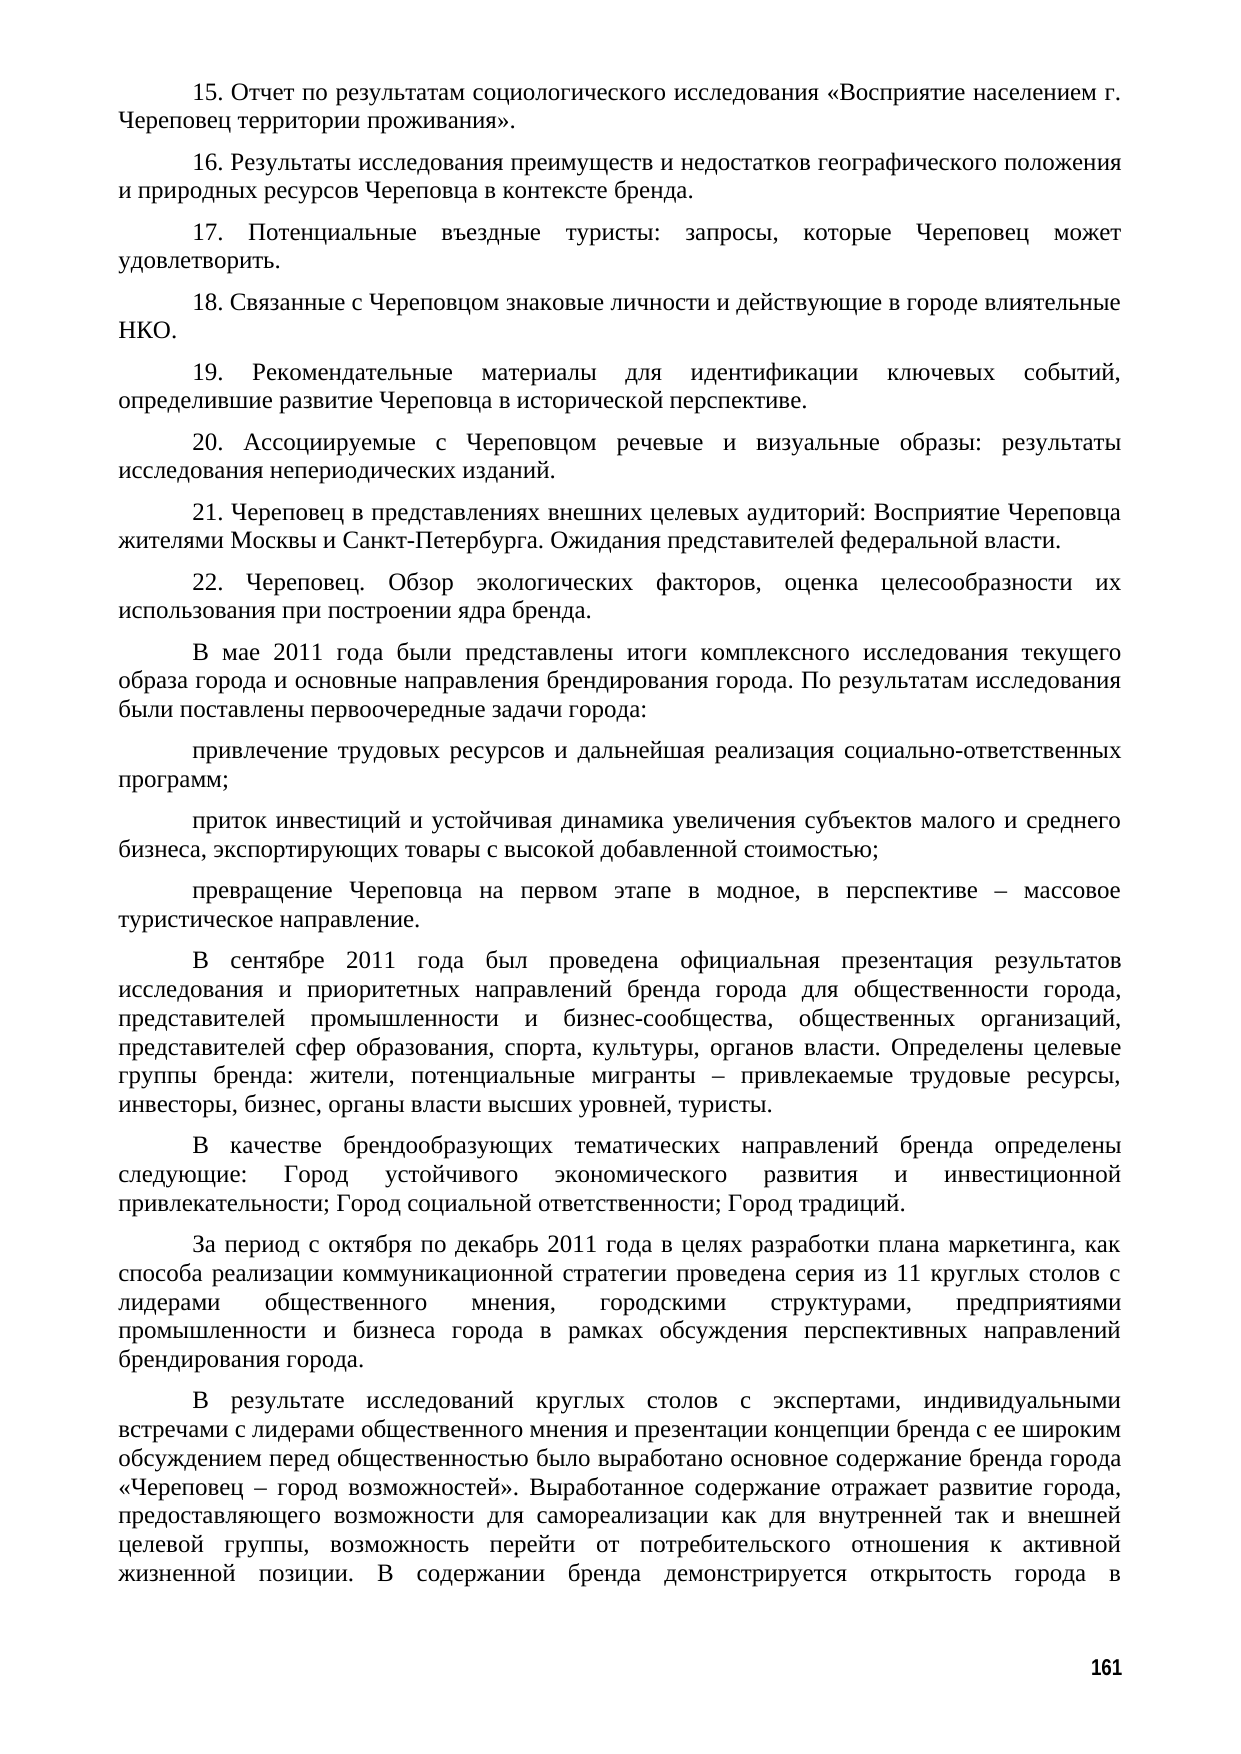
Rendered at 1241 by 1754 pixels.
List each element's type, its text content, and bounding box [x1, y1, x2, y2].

text 21. Череповец в представлениях внешних целевых аудиторий: Восприятие Череповца жителями Москвы и Санкт-Петербурга. Ожидания представителей федеральной власти. [118, 497, 1122, 554]
text превращение Череповца на первом этапе в модное, в перспективе – массовое туристическое направление. [118, 876, 1122, 933]
text 17. Потенциальные въездные туристы: запросы, которые Череповец может удовлетворить. [118, 217, 1122, 274]
text В сентябре 2011 года был проведена официальная презентация результатов исследования и приоритетных направлений бренда города для общественности города, представителей промышленности и бизнес-сообщества, общественных организаций, представителей сфер образования, спорта, культуры, органов власти. Определены целевые группы бренда: жители, потенциальные мигранты – привлекаемые трудовые ресурсы, инвесторы, бизнес, органы власти высших уровней, туристы. [118, 946, 1122, 1118]
text 18. Связанные с Череповцом знаковые личности и действующие в городе влиятельные НКО. [118, 287, 1122, 344]
text 19. Рекомендательные материалы для идентификации ключевых событий, определившие развитие Череповца в исторической перспективе. [118, 357, 1122, 414]
text За период с октября по декабрь 2011 года в целях разработки плана маркетинга, как способа реализации коммуникационной стратегии проведена серия из 11 круглых столов с лидерами общественного мнения, городскими структурами, предприятиями промышленности и бизнеса города в рамках обсуждения перспективных направлений брендирования города. [118, 1229, 1122, 1373]
text 20. Ассоциируемые с Череповцом речевые и визуальные образы: результаты исследования непериодических изданий. [118, 427, 1122, 484]
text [118, 1386, 1122, 1587]
text В качестве брендообразующих тематических направлений бренда определены следующие: Город устойчивого экономического развития и инвестиционной привлекательности; Город социальной ответственности; Город традиций. [118, 1131, 1122, 1217]
text В мае 2011 года были представлены итоги комплексного исследования текущего образа города и основные направления брендирования города. По результатам исследования были поставлены первоочередные задачи города: [118, 637, 1122, 723]
text 22. Череповец. Обзор экологических факторов, оценка целесообразности их использования при построении ядра бренда. [118, 567, 1122, 624]
text 16. Результаты исследования преимуществ и недостатков географического положения и природных ресурсов Череповца в контексте бренда. [118, 147, 1122, 204]
text приток инвестиций и устойчивая динамика увеличения субъектов малого и среднего бизнеса, экспортирующих товары с высокой добавленной стоимостью; [118, 806, 1122, 863]
text 15. Отчет по результатам социологического исследования «Восприятие населением г. Череповец территории проживания». [118, 77, 1122, 134]
text привлечение трудовых ресурсов и дальнейшая реализация социально-ответственных программ; [118, 736, 1122, 793]
